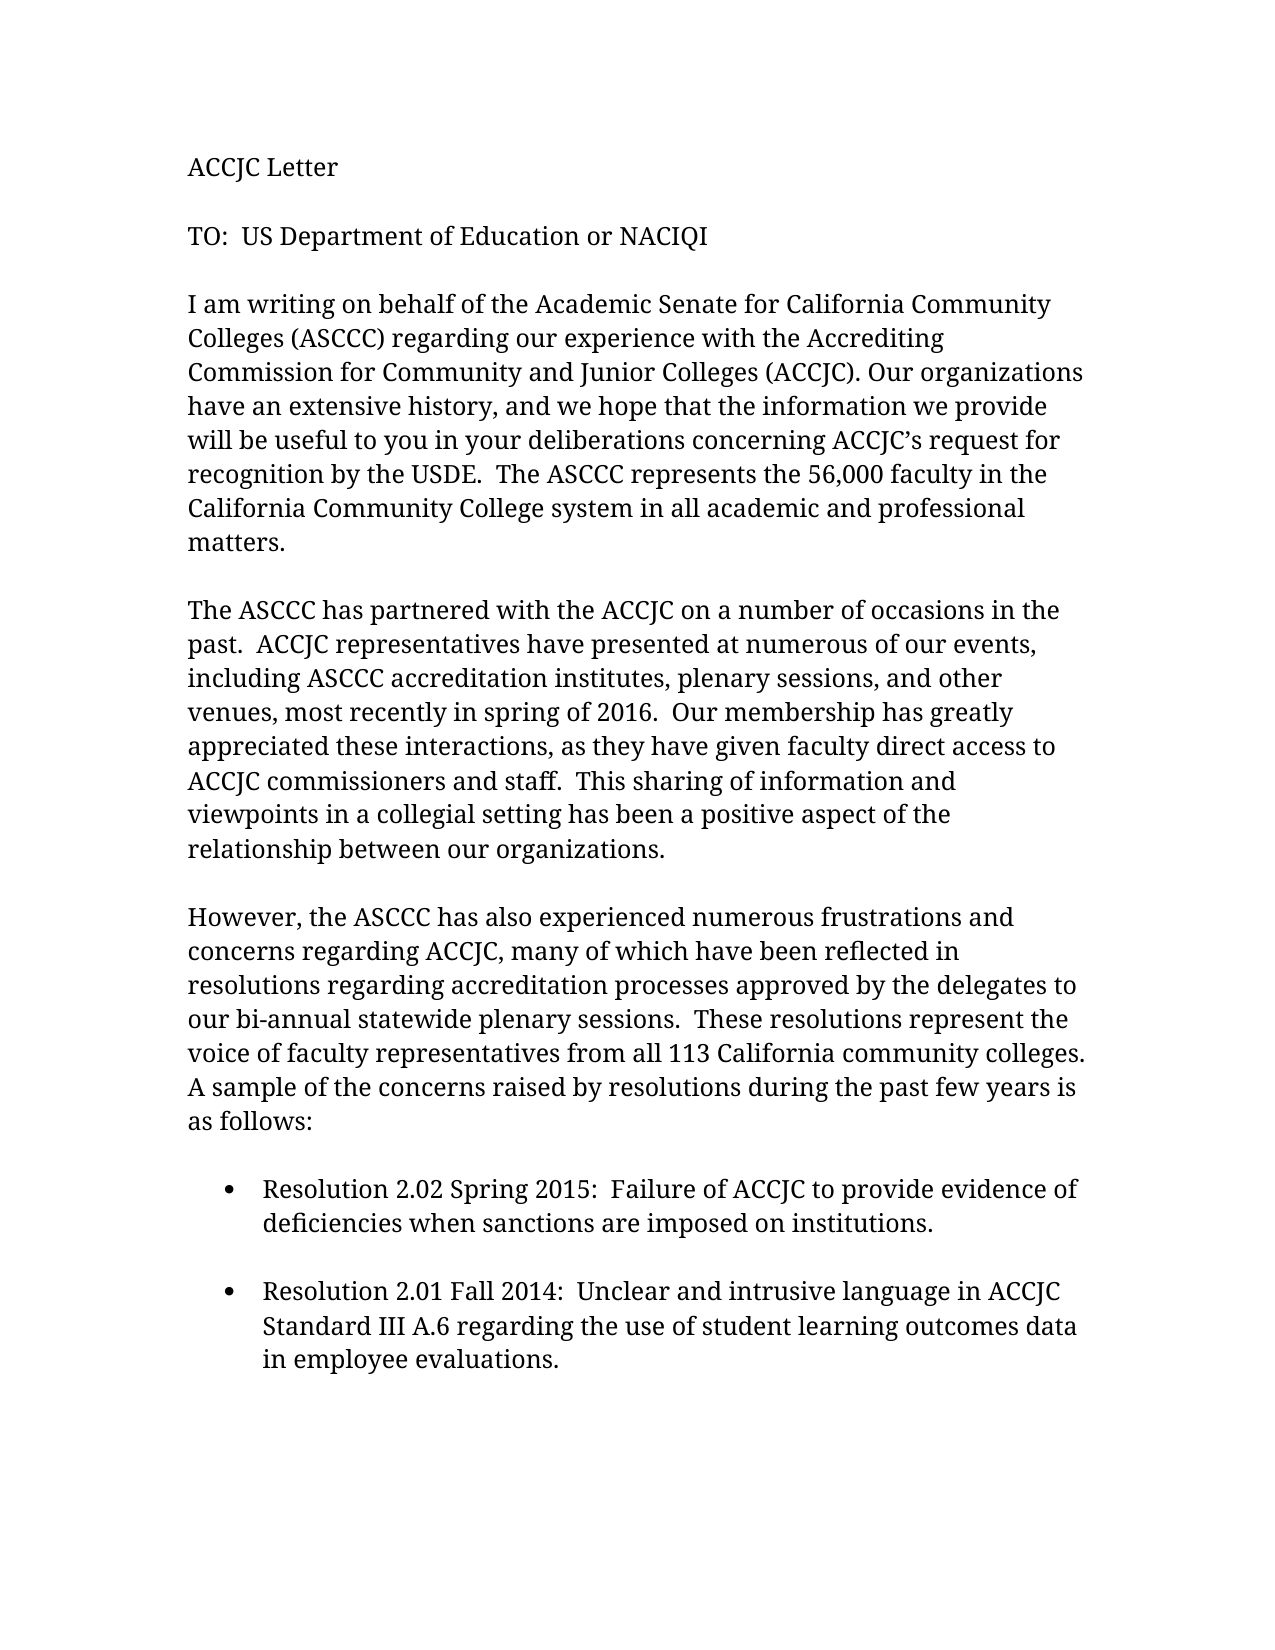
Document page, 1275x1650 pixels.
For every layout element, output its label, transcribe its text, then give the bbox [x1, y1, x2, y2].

text The ASCCC has partnered with the ACCJC on a number of occasions in the past. ACCJC representatives have presented at numerous of our events, including ASCCC accreditation institutes, plenary sessions, and other venues, most recently in spring of 2016. Our membership has greatly appreciated these interactions, as they have given faculty direct access to ACCJC commissioners and staff. This sharing of information and viewpoints in a collegial setting has been a positive aspect of the relationship between our organizations. [187, 593, 1087, 865]
text However, the ASCCC has also experienced numerous frustrations and concerns regarding ACCJC, many of which have been reflected in resolutions regarding accreditation processes approved by the delegates to our bi-annual statewide plenary sessions. These resolutions represent the voice of faculty representatives from all 113 California community colleges. A sample of the concerns raised by resolutions during the past few years is as follows: [187, 899, 1087, 1138]
text TO: US Department of Education or NACIQI [187, 218, 1087, 252]
text I am writing on behalf of the Academic Senate for California Community Colleges (ASCCC) regarding our experience with the Accrediting Commission for Community and Junior Colleges (ACCJC). Our organizations have an extensive history, and we hope that the information we provide will be useful to you in your deliberations concerning ACCJC’s request for recognition by the USDE. The ASCCC represents the 56,000 faculty in the California Community College system in all academic and professional matters. [187, 286, 1087, 559]
list Resolution 2.02 Spring 2015: Failure of ACCJC to provide evidence of deficiencies when sanctions are imposed on institutions. [225, 1172, 1087, 1240]
list Resolution 2.01 Fall 2014: Unclear and intrusive language in ACCJC Standard III A.6 regarding the use of student learning outcomes data in employee evaluations. [225, 1274, 1087, 1376]
text ACCJC Letter [187, 150, 1087, 184]
